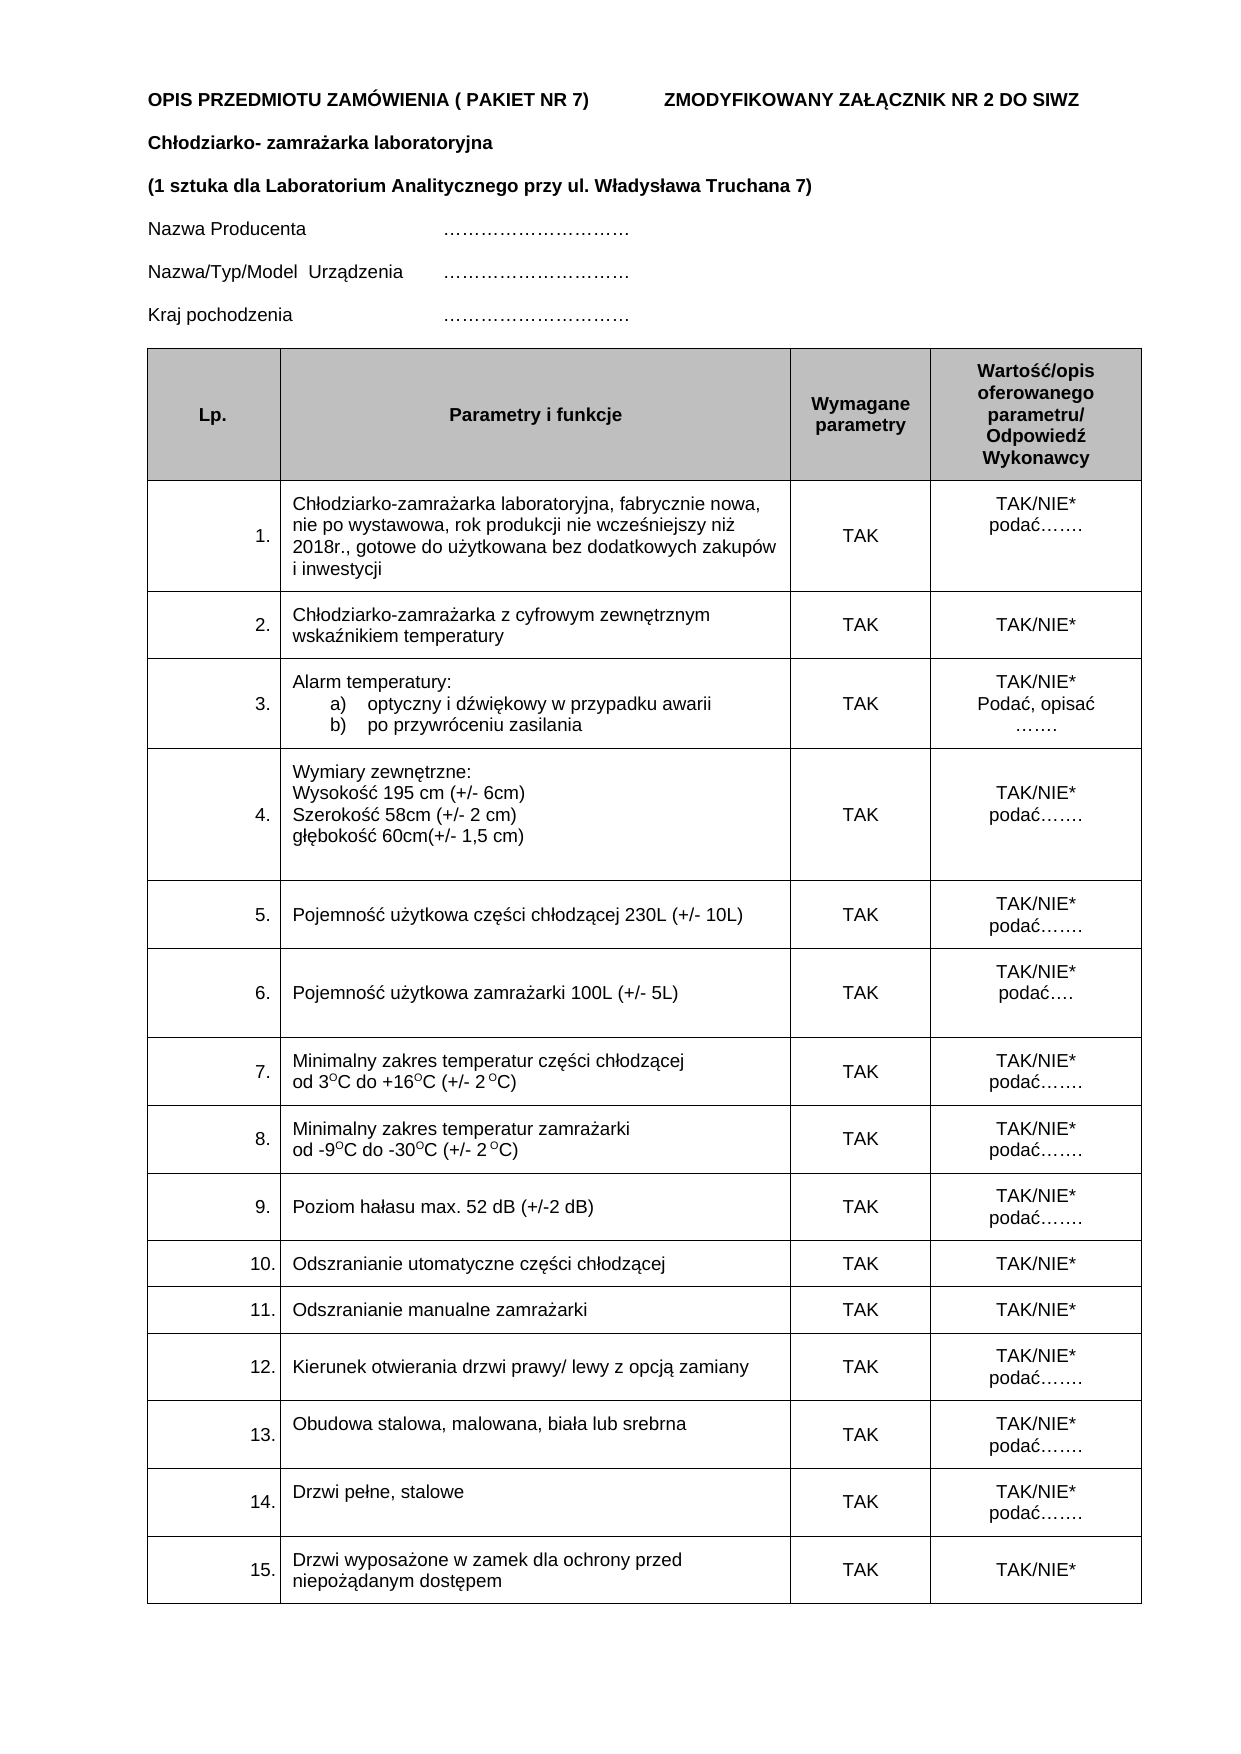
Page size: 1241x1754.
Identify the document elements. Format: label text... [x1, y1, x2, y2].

table_cell [148, 1469, 280, 1536]
table_header Wymagane parametry [791, 349, 930, 480]
table_cell [148, 1174, 280, 1240]
text Nazwa/Typ/Model Urządzenia ………………………… [148, 261, 1093, 283]
table_cell [148, 1334, 280, 1400]
table_cell TAK/NIE* podać……. [931, 1106, 1141, 1172]
table_cell TAK [791, 481, 930, 591]
table_header Lp. [148, 349, 280, 480]
table_cell TAK/NIE* Podać, opisać ……. [931, 659, 1141, 748]
table_cell [148, 481, 280, 591]
table_cell [148, 1401, 280, 1468]
table_cell Chłodziarko-zamrażarka laboratoryjna, fabrycznie nowa, nie po wystawowa, rok produkcji nie wcześniejszy niż 2018r., gotowe do użytkowana bez dodatkowych zakupów i inwestycji [281, 481, 790, 591]
table_cell Drzwi wyposażone w zamek dla ochrony przed niepożądanym dostępem [281, 1537, 790, 1603]
table_cell TAK [791, 1401, 930, 1468]
table_cell TAK/NIE* podać……. [931, 1469, 1141, 1536]
table_cell Minimalny zakres temperatur zamrażarki od -9OC do -30OC (+/- 2 OC) [281, 1106, 790, 1172]
table_cell TAK [791, 1106, 930, 1172]
table_cell Wymiary zewnętrzne: Wysokość 195 cm (+/- 6cm) Szerokość 58cm (+/- 2 cm) głębokość 60cm(+/- 1,5 cm) [281, 749, 790, 880]
text (1 sztuka dla Laboratorium Analitycznego przy ul. Władysława Truchana 7) [148, 175, 1093, 196]
table_cell Pojemność użytkowa zamrażarki 100L (+/- 5L) [281, 949, 790, 1037]
table_cell TAK/NIE* podać……. [931, 1174, 1141, 1240]
table_cell [148, 592, 280, 658]
table_cell [148, 881, 280, 948]
table_cell TAK/NIE* [931, 592, 1141, 658]
table_cell TAK/NIE* [931, 1537, 1141, 1603]
table_cell [148, 949, 280, 1037]
table_cell [148, 1038, 280, 1105]
table_cell TAK [791, 881, 930, 948]
table_cell Drzwi pełne, stalowe [281, 1469, 790, 1536]
table_cell Alarm temperatury: optyczny i dźwiękowy w przypadku awarii po przywróceniu zasilania [281, 659, 790, 748]
table_cell Kierunek otwierania drzwi prawy/ lewy z opcją zamiany [281, 1334, 790, 1400]
table_cell [148, 1241, 280, 1286]
table_cell Chłodziarko-zamrażarka z cyfrowym zewnętrznym wskaźnikiem temperatury [281, 592, 790, 658]
table_cell Obudowa stalowa, malowana, biała lub srebrna [281, 1401, 790, 1468]
table_cell [148, 1106, 280, 1172]
table_cell TAK/NIE* podać……. [931, 881, 1141, 948]
table_cell TAK [791, 1038, 930, 1105]
table_cell TAK [791, 1241, 930, 1286]
table_cell [148, 1537, 280, 1603]
table_cell TAK/NIE* [931, 1287, 1141, 1332]
table_cell TAK [791, 1537, 930, 1603]
table_cell TAK [791, 949, 930, 1037]
table_cell TAK [791, 1469, 930, 1536]
table_cell [148, 1287, 280, 1332]
table_cell TAK/NIE* podać…. [931, 949, 1141, 1037]
table_cell TAK/NIE* podać……. [931, 1038, 1141, 1105]
text Kraj pochodzenia ………………………… [148, 304, 1093, 326]
table_cell Pojemność użytkowa części chłodzącej 230L (+/- 10L) [281, 881, 790, 948]
table_cell [148, 659, 280, 748]
table_cell TAK [791, 1287, 930, 1332]
table_cell Odszranianie manualne zamrażarki [281, 1287, 790, 1332]
table_cell TAK [791, 749, 930, 880]
table_cell TAK/NIE* podać……. [931, 1401, 1141, 1468]
table_cell TAK/NIE* podać……. [931, 1334, 1141, 1400]
table_cell TAK/NIE* podać……. [931, 749, 1141, 880]
table_cell TAK [791, 1174, 930, 1240]
table_cell TAK [791, 659, 930, 748]
table_cell TAK/NIE* podać……. [931, 481, 1141, 591]
table_cell TAK/NIE* [931, 1241, 1141, 1286]
table_header Parametry i funkcje [281, 349, 790, 480]
table_cell Poziom hałasu max. 52 dB (+/-2 dB) [281, 1174, 790, 1240]
table_cell Minimalny zakres temperatur części chłodzącej od 3OC do +16OC (+/- 2 OC) [281, 1038, 790, 1105]
table_cell Odszranianie utomatyczne części chłodzącej [281, 1241, 790, 1286]
text Nazwa Producenta ………………………… [148, 218, 1093, 239]
text OPIS PRZEDMIOTU ZAMÓWIENIA ( PAKIET NR 7) ZMODYFIKOWANY ZAŁĄCZNIK NR 2 DO SIWZ [148, 89, 1093, 110]
table_header Wartość/opis oferowanego parametru/ Odpowiedź Wykonawcy [931, 349, 1141, 480]
table_cell TAK [791, 1334, 930, 1400]
text Chłodziarko- zamrażarka laboratoryjna [148, 132, 1093, 153]
table_cell TAK [791, 592, 930, 658]
table_cell [148, 749, 280, 880]
